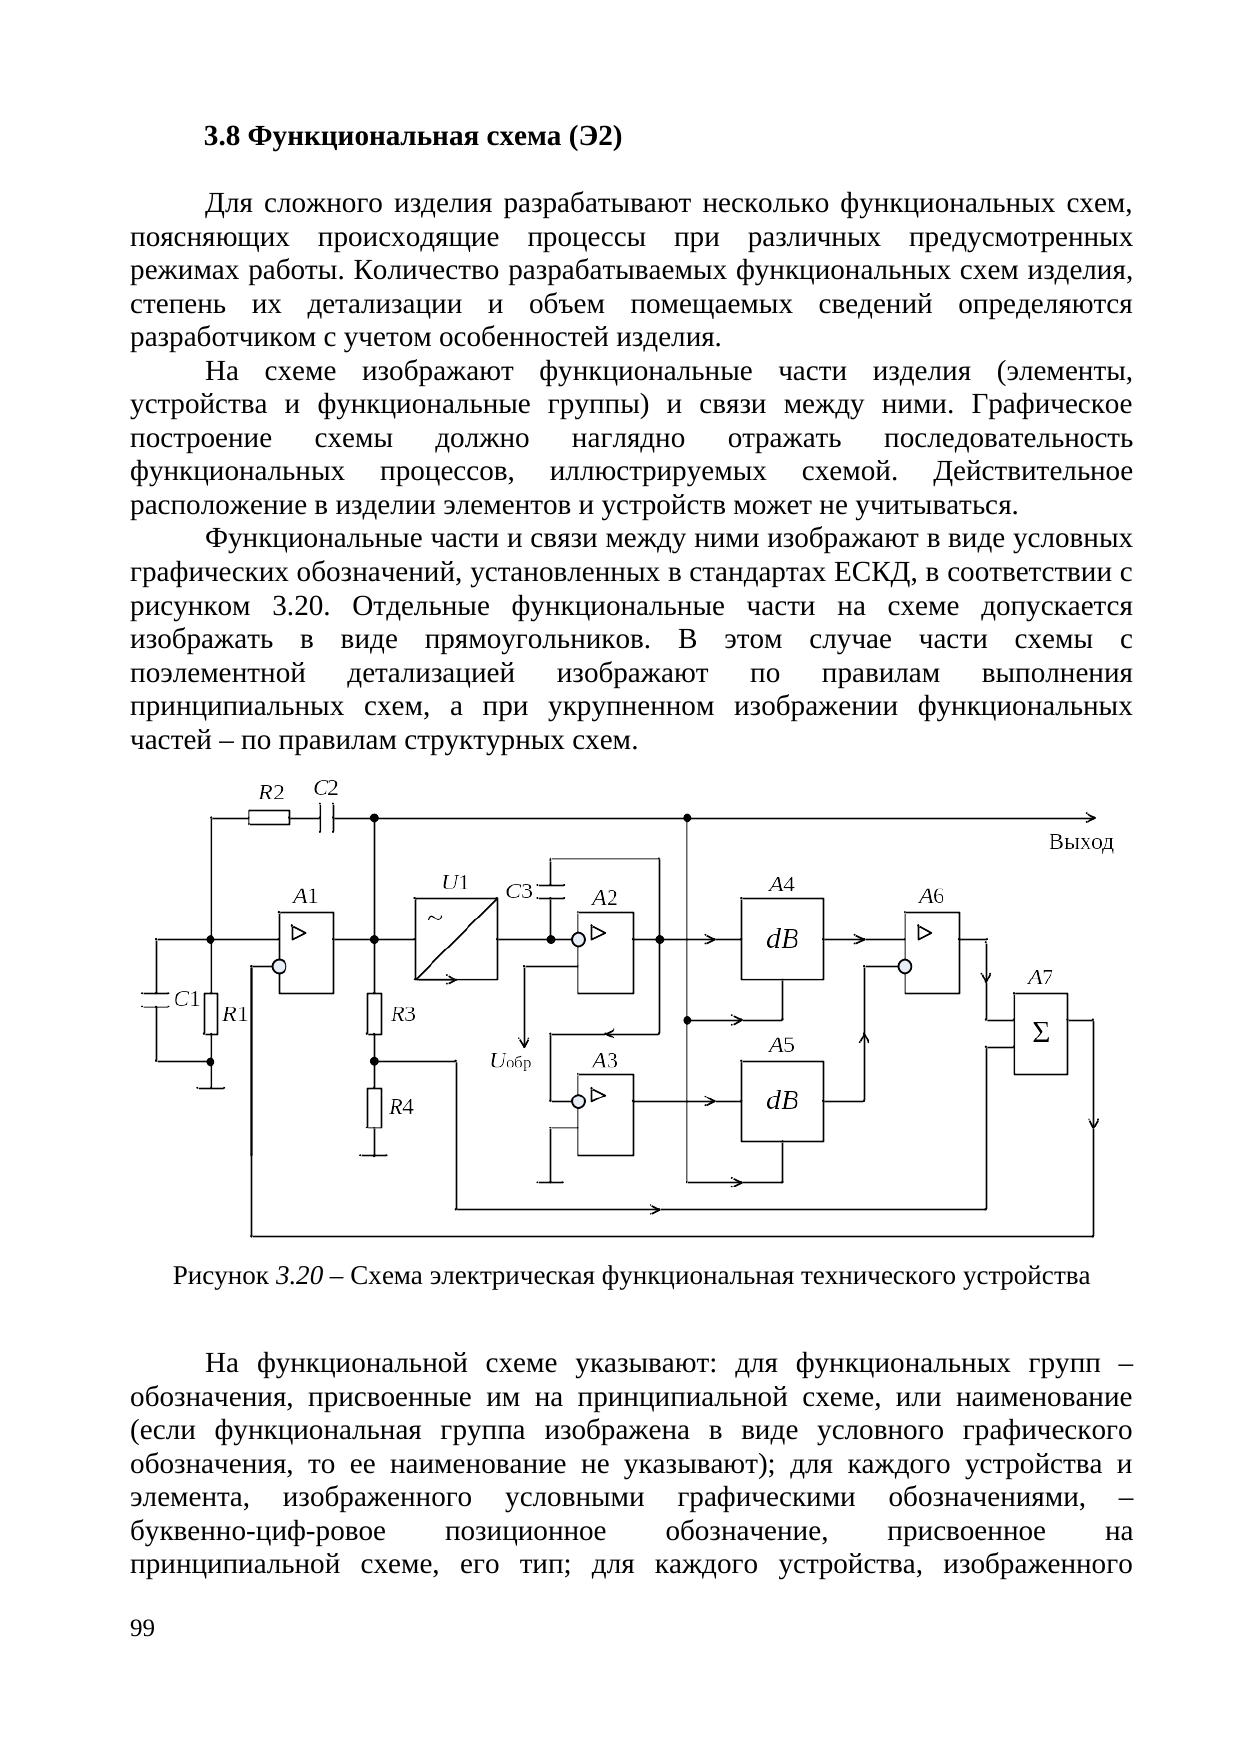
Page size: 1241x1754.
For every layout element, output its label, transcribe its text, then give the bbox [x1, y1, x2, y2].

text Для сложного изделия разрабатывают несколько функциональных схем, поясняющих происходящие процессы при различных предусмотренных режимах работы. Количество разрабатываемых функциональных схем изделия, степень их детализации и объем помещаемых сведений определяются разработчиком с учетом особенностей изделия. [130, 185, 1134, 353]
text Функциональные части и связи между ними изображают в виде условных графических обозначений, установленных в стандартах ЕСКД, в соответствии с рисунком 3.20. Отдельные функциональные части на схеме допускается изображать в виде прямоугольников. В этом случае части схемы с поэлементной детализацией изображают по правилам выполнения принципиальных схем, а при укрупненном изображении функциональных частей – по правилам структурных схем. [130, 521, 1134, 755]
text На схеме изображают функциональные части изделия (элементы, устройства и функциональные группы) и связи между ними. Графическое построение схемы должно наглядно отражать последовательность функциональных процессов, иллюстрируемых схемой. Действительное расположение в изделии элементов и устройств может не учитываться. [130, 353, 1134, 521]
text Рисунок 3.20 – Схема электрическая функциональная технического устройства [130, 1259, 1134, 1290]
subtitle 3.8 Функциональная схема (Э2) [130, 118, 1134, 152]
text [130, 1345, 1134, 1580]
